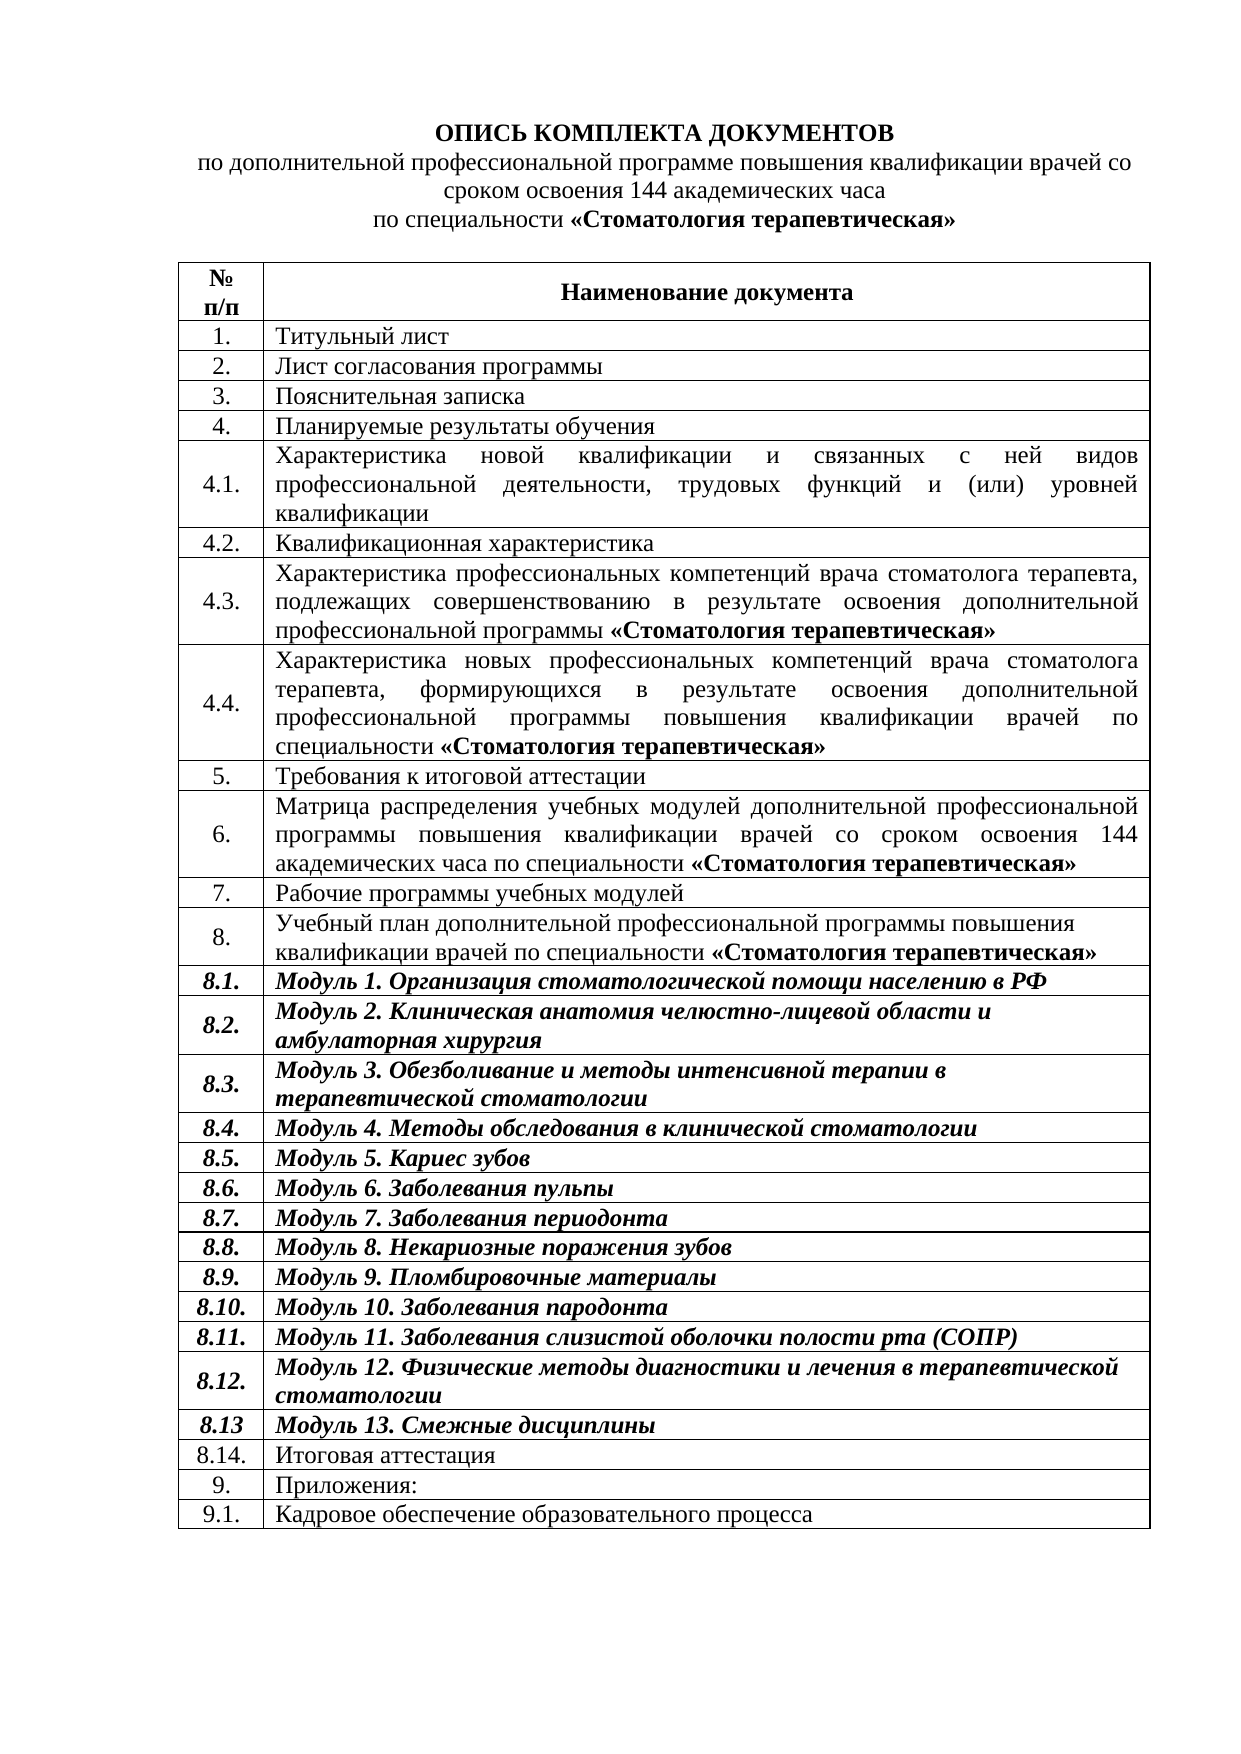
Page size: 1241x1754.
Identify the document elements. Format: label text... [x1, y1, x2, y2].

table_cell Титульный лист [264, 321, 1149, 350]
table_cell 8.8. [179, 1233, 263, 1261]
table_cell Модуль 6. Заболевания пульпы [264, 1173, 1149, 1202]
table_cell 4.2. [179, 528, 263, 557]
table_cell 5. [179, 761, 263, 790]
table_cell 8.3. [179, 1055, 263, 1112]
table_cell Рабочие программы учебных модулей [264, 878, 1149, 907]
table_cell Модуль 3. Обезболивание и методы интенсивной терапии в терапевтической стоматологии [264, 1055, 1149, 1112]
table_cell 1. [179, 321, 263, 350]
table_cell Характеристика новых профессиональных компетенций врача стоматолога терапевта, формирующихся в результате освоения дополнительной профессиональной программы повышения квалификации врачей по специальности «Стоматология терапевтическая» [264, 645, 1149, 760]
table_cell 3. [179, 381, 263, 410]
table_cell Модуль 1. Организация стоматологической помощи населению в РФ [264, 966, 1149, 995]
table_cell 4. [179, 411, 263, 439]
table_cell 9.1. [179, 1500, 263, 1528]
table_cell 8. [179, 908, 263, 965]
text по специальности «Стоматология терапевтическая» [177, 204, 1152, 233]
table_cell Модуль 13. Смежные дисциплины [264, 1410, 1149, 1439]
table_cell 8.5. [179, 1143, 263, 1172]
table_cell 8.12. [179, 1352, 263, 1409]
table_cell Модуль 7. Заболевания периодонта [264, 1203, 1149, 1231]
table_cell Модуль 9. Пломбировочные материалы [264, 1262, 1149, 1291]
table_cell 8.1. [179, 966, 263, 995]
table_cell Модуль 10. Заболевания пародонта [264, 1292, 1149, 1321]
table_cell Модуль 12. Физические методы диагностики и лечения в терапевтической стоматологии [264, 1352, 1149, 1409]
table_cell Характеристика профессиональных компетенций врача стоматолога терапевта, подлежащих совершенствованию в результате освоения дополнительной профессиональной программы «Стоматология терапевтическая» [264, 558, 1149, 644]
table_cell Матрица распределения учебных модулей дополнительной профессиональной программы повышения квалификации врачей со сроком освоения 144 академических часа по специальности «Стоматология терапевтическая» [264, 791, 1149, 877]
table_cell Модуль 4. Методы обследования в клинической стоматологии [264, 1113, 1149, 1142]
table_cell 8.2. [179, 996, 263, 1054]
table_cell Планируемые результаты обучения [264, 411, 1149, 439]
table_cell Учебный план дополнительной профессиональной программы повышения квалификации врачей по специальности «Стоматология терапевтическая» [264, 908, 1149, 965]
table_cell Модуль 8. Некариозные поражения зубов [264, 1233, 1149, 1261]
table_cell Итоговая аттестация [264, 1440, 1149, 1469]
table_cell 8.11. [179, 1322, 263, 1351]
table_cell 4.3. [179, 558, 263, 644]
table_cell 8.10. [179, 1292, 263, 1321]
table_cell 4.4. [179, 645, 263, 760]
table_cell Квалификационная характеристика [264, 528, 1149, 557]
table_cell Приложения: [264, 1470, 1149, 1498]
table_cell Лист согласования программы [264, 351, 1149, 380]
table_cell 8.13 [179, 1410, 263, 1439]
table_cell 8.7. [179, 1203, 263, 1231]
table_cell Характеристика новой квалификации и связанных с ней видов профессиональной деятельности, трудовых функций и (или) уровней квалификации [264, 441, 1149, 527]
text по дополнительной профессиональной программе повышения квалификации врачей со сроком освоения 144 академических часа [177, 147, 1152, 204]
table_cell 8.14. [179, 1440, 263, 1469]
table_header № п/п [179, 263, 263, 320]
table_cell Модуль 5. Кариес зубов [264, 1143, 1149, 1172]
table_cell 8.9. [179, 1262, 263, 1291]
table_cell 6. [179, 791, 263, 877]
table_cell 4.1. [179, 441, 263, 527]
table_cell Требования к итоговой аттестации [264, 761, 1149, 790]
table_cell 8.6. [179, 1173, 263, 1202]
text ОПИСЬ КОМПЛЕКТА ДОКУМЕНТОВ [177, 118, 1152, 147]
table_cell Модуль 2. Клиническая анатомия челюстно-лицевой области и амбулаторная хирургия [264, 996, 1149, 1054]
table_cell Пояснительная записка [264, 381, 1149, 410]
table_cell 8.4. [179, 1113, 263, 1142]
table_cell 9. [179, 1470, 263, 1498]
table_cell Модуль 11. Заболевания слизистой оболочки полости рта (СОПР) [264, 1322, 1149, 1351]
table_cell 7. [179, 878, 263, 907]
table_cell 2. [179, 351, 263, 380]
table_header Наименование документа [264, 263, 1149, 320]
table_cell Кадровое обеспечение образовательного процесса [264, 1500, 1149, 1528]
